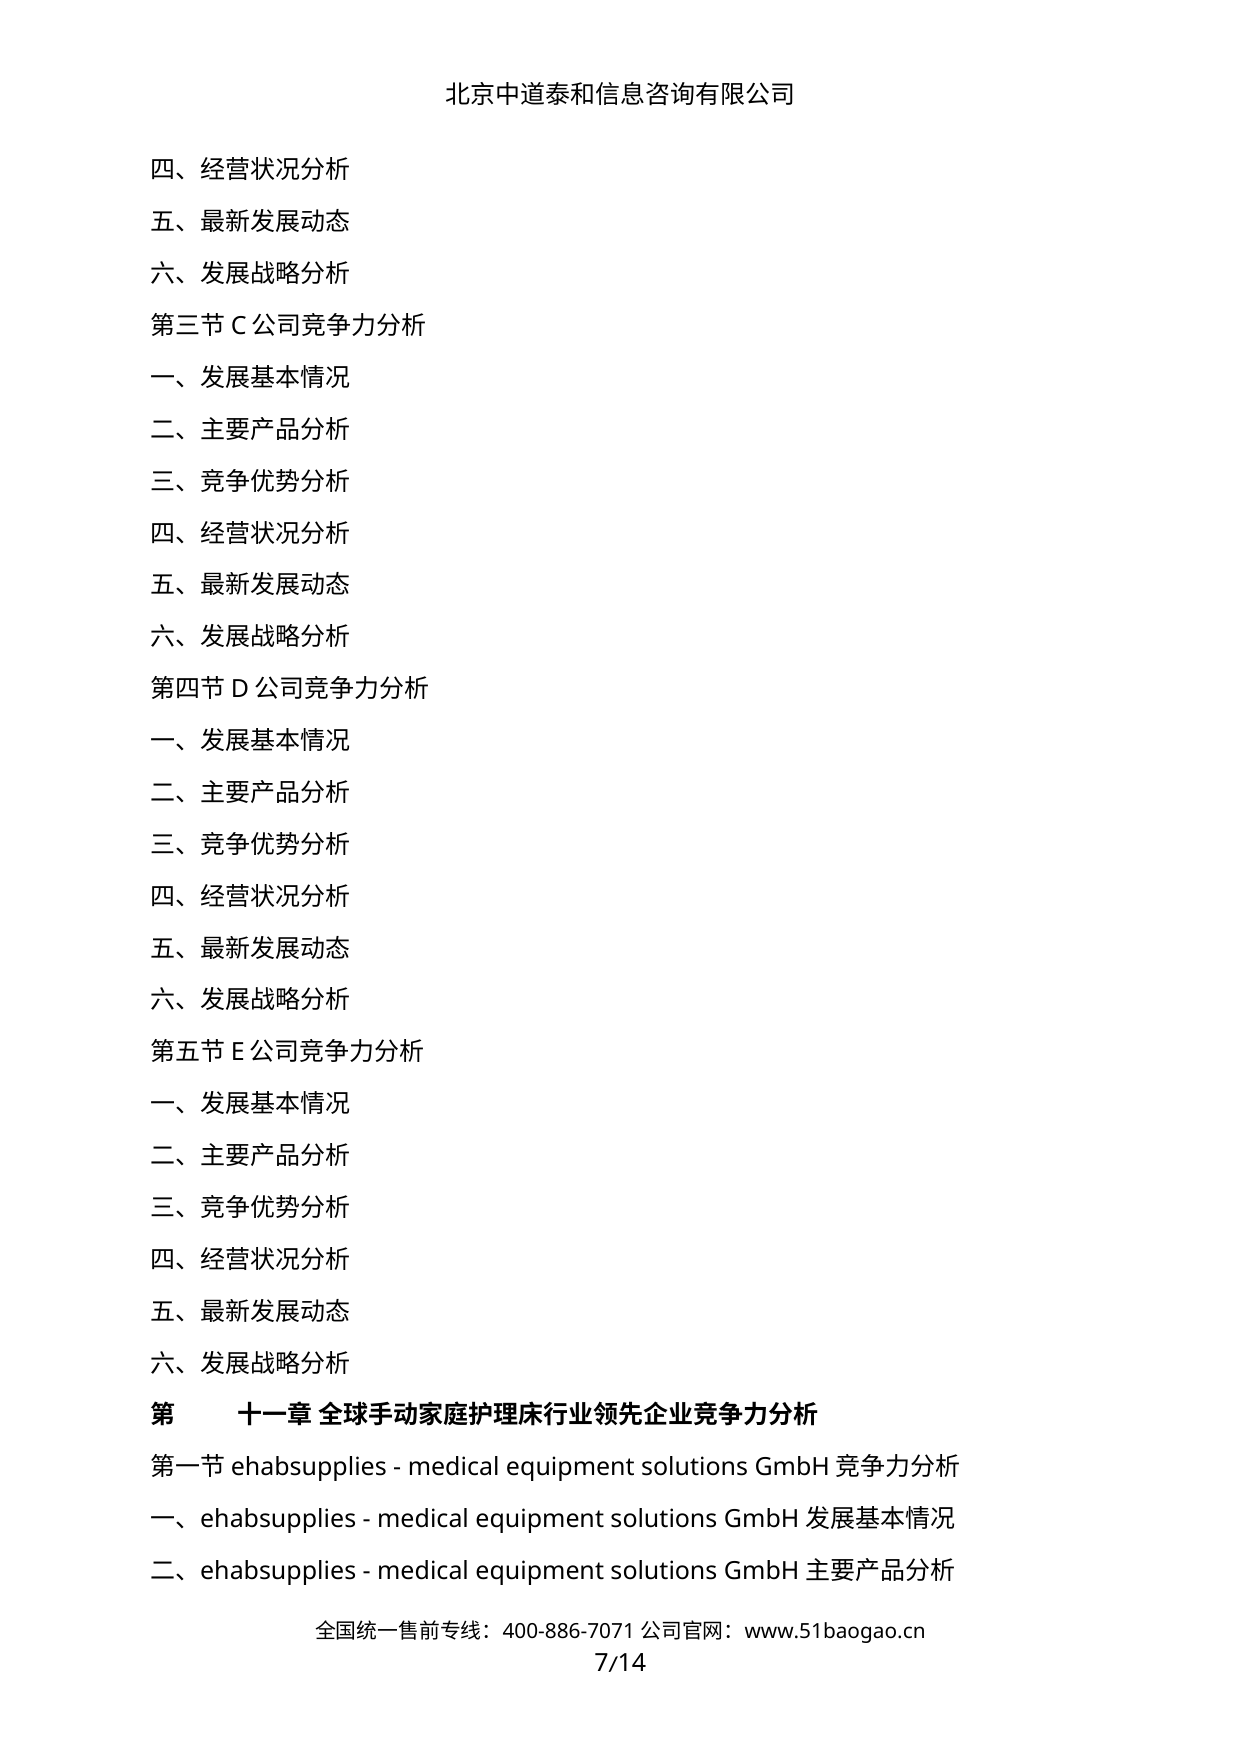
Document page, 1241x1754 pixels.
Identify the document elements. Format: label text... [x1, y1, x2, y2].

text 第 十一章 全球手动家庭护理床行业领先企业竞争力分析 [150, 1395, 1090, 1431]
text 四、经营状况分析 [150, 876, 1090, 912]
text 三、竞争优势分析 [150, 824, 1090, 861]
text 四、经营状况分析 [150, 1239, 1090, 1276]
text 六、发展战略分析 [150, 254, 1090, 290]
text 六、发展战略分析 [150, 980, 1090, 1016]
text 五、最新发展动态 [150, 202, 1090, 238]
text 一、发展基本情况 [150, 721, 1090, 757]
text 二、主要产品分析 [150, 772, 1090, 809]
text 五、最新发展动态 [150, 1291, 1090, 1327]
text 二、主要产品分析 [150, 1136, 1090, 1172]
text 第五节 E公司竞争力分析 [150, 1032, 1090, 1068]
text 六、发展战略分析 [150, 1343, 1090, 1379]
text 三、竞争优势分析 [150, 461, 1090, 497]
text 一、ehabsupplies - medical equipment solutions GmbH发展基本情况 [150, 1499, 1090, 1535]
text 六、发展战略分析 [150, 617, 1090, 653]
text 一、发展基本情况 [150, 357, 1090, 394]
text 一、发展基本情况 [150, 1084, 1090, 1120]
text 五、最新发展动态 [150, 928, 1090, 964]
text 四、经营状况分析 [150, 150, 1090, 186]
text 第三节 C公司竞争力分析 [150, 306, 1090, 342]
text 二、主要产品分析 [150, 409, 1090, 446]
text 五、最新发展动态 [150, 565, 1090, 601]
text 第一节 ehabsupplies - medical equipment solutions GmbH竞争力分析 [150, 1447, 1090, 1483]
text 三、竞争优势分析 [150, 1187, 1090, 1224]
text 四、经营状况分析 [150, 513, 1090, 549]
text 二、ehabsupplies - medical equipment solutions GmbH主要产品分析 [150, 1551, 1090, 1587]
text 第四节 D公司竞争力分析 [150, 669, 1090, 705]
